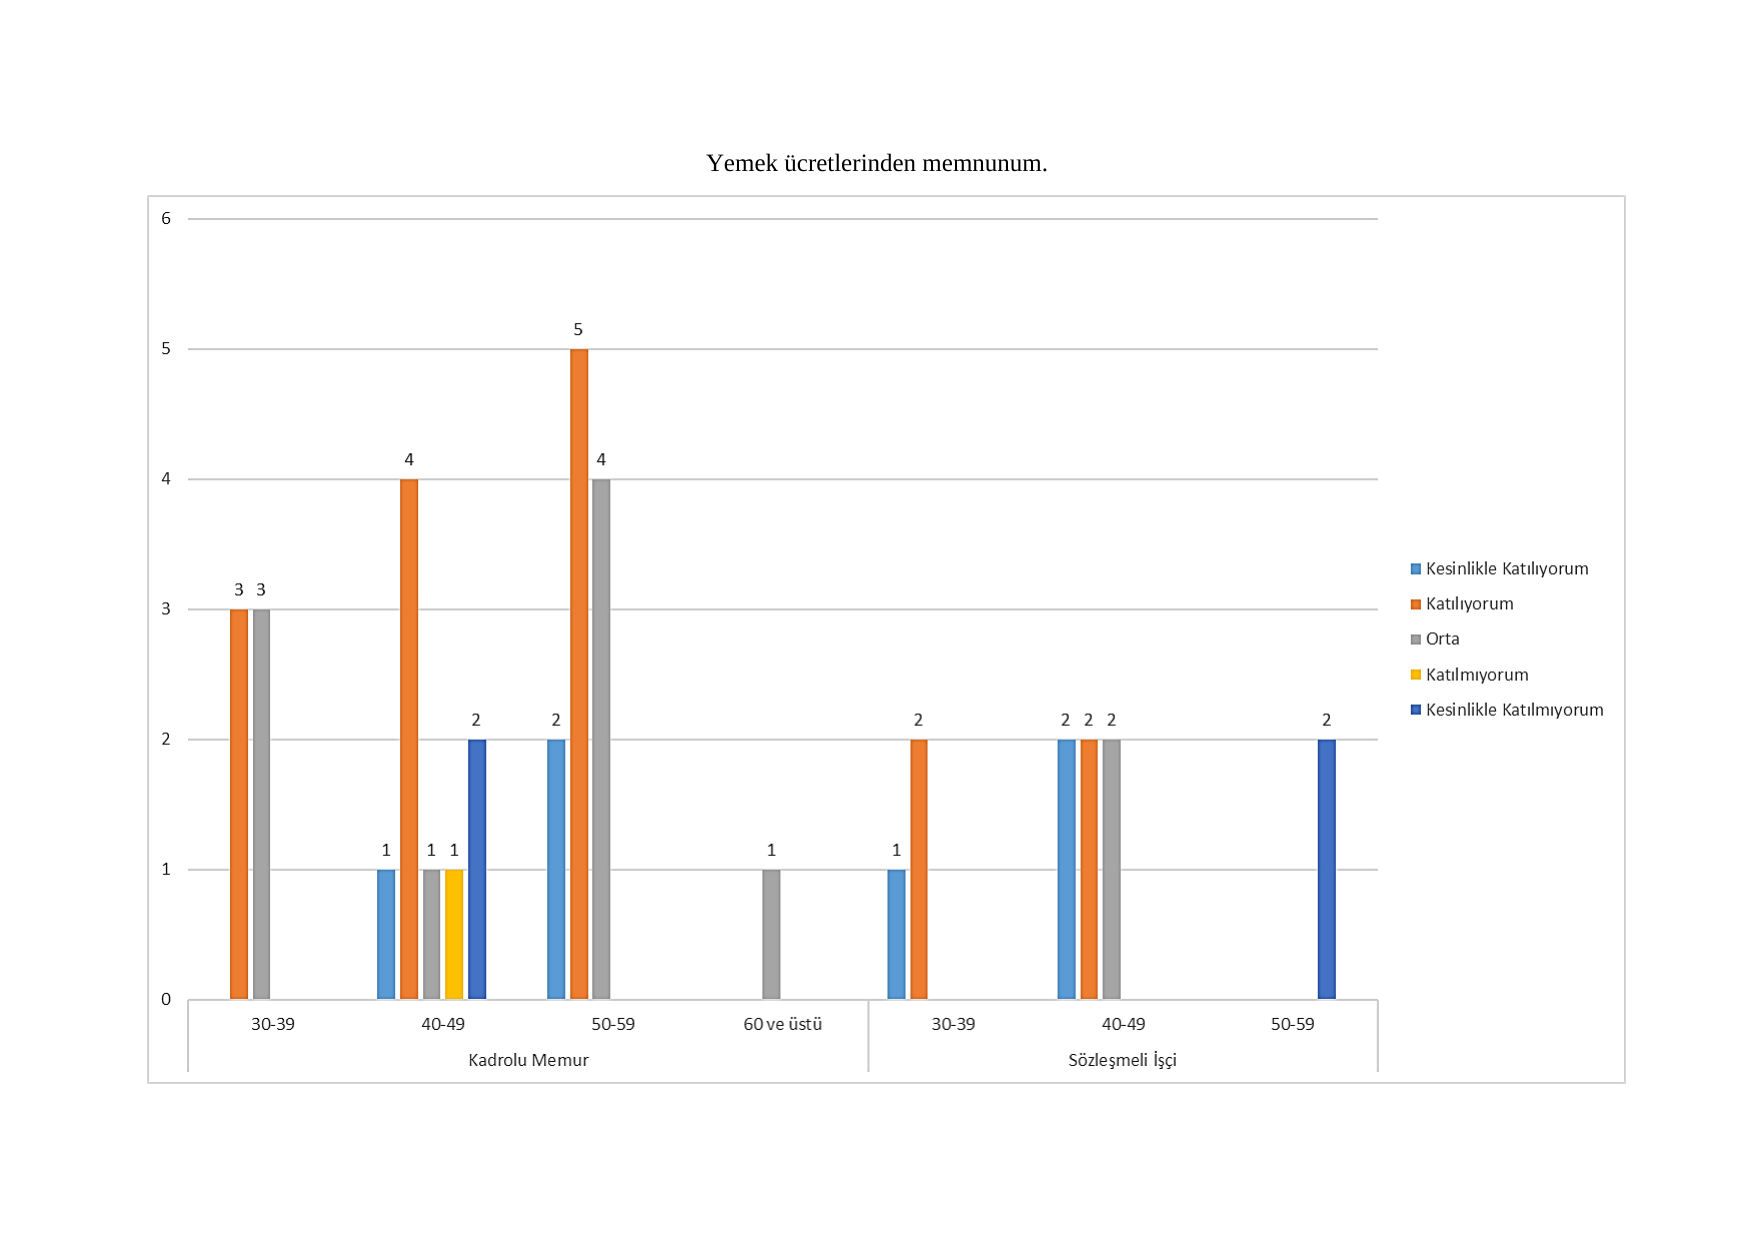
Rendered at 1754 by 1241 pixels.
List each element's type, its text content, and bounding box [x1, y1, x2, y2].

picture [147, 195, 1626, 1084]
text Yemek ücretlerinden memnunum. [148, 148, 1606, 176]
